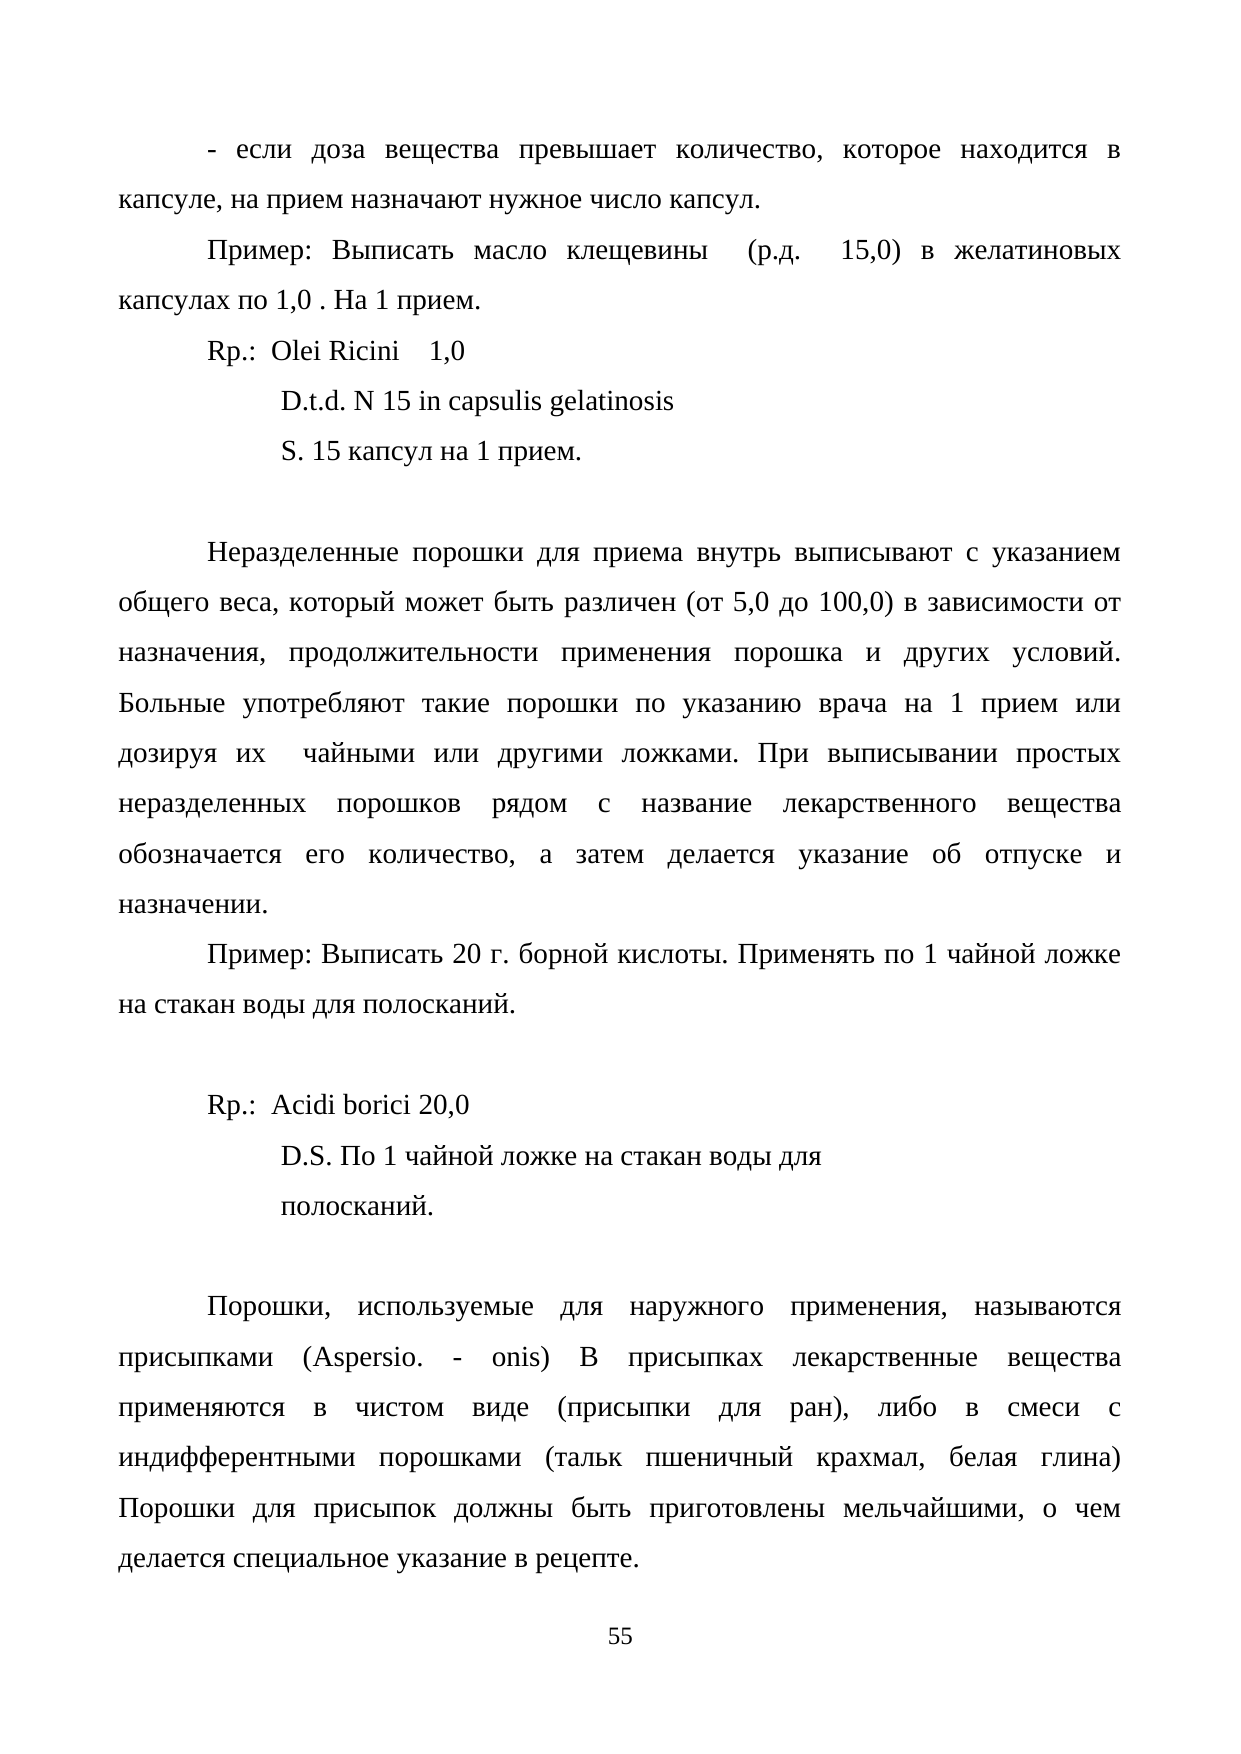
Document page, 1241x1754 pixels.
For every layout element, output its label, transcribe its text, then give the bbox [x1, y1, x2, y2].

text - если доза вещества превышает количество, которое находится в капсуле, на прием назначают нужное число капсул. [118, 131, 1122, 215]
text S. 15 капсул нa 1 прием. [192, 433, 1122, 467]
text Пример: Выписать 20 г. борной кислоты. Применять по 1 чайной ложке на стакан воды для полосканий. [118, 936, 1122, 1020]
text полосканий. [192, 1188, 1122, 1221]
text Rp.: Acidi borici 20,0 [118, 1087, 1122, 1121]
text D.S. По 1 чайной ложке на стакан воды для [192, 1138, 1122, 1171]
text Rp.: Olei Ricini 1,0 [118, 333, 1122, 366]
text D.t.d. N 15 in capsulis gelatinosis [192, 383, 1122, 416]
text Пример: Выписать масло клещевины (р.д. 15,0) в желатиновых капсулах по 1,0 . На 1 прием. [118, 232, 1122, 316]
text Неразделенные порошки для приема внутрь выписывают с указанием общего веса, который может быть различен (от 5,0 до 100,0) в зависимости от назначения, продолжительности применения порошка и других условий. Больные употребляют такие порошки по указанию врача на 1 прием или дозируя их чайными или другими ложками. При выписывании простых неразделенных порошков рядом с название лекарственного вещества обозначается его количество, а затем делается указание об отпуске и назначении. [118, 534, 1122, 919]
text Порошки, используемые для наружного применения, называются присыпками (Aspersio. - onis) В присыпках лекарственные вещества применяются в чистом виде (присыпки для ран), либо в смеси с индифферентными порошками (тальк пшеничный крахмал, белая глина) Порошки для присыпок должны быть приготовлены мельчайшими, о чем делается специальное указание в рецепте. [118, 1288, 1122, 1574]
